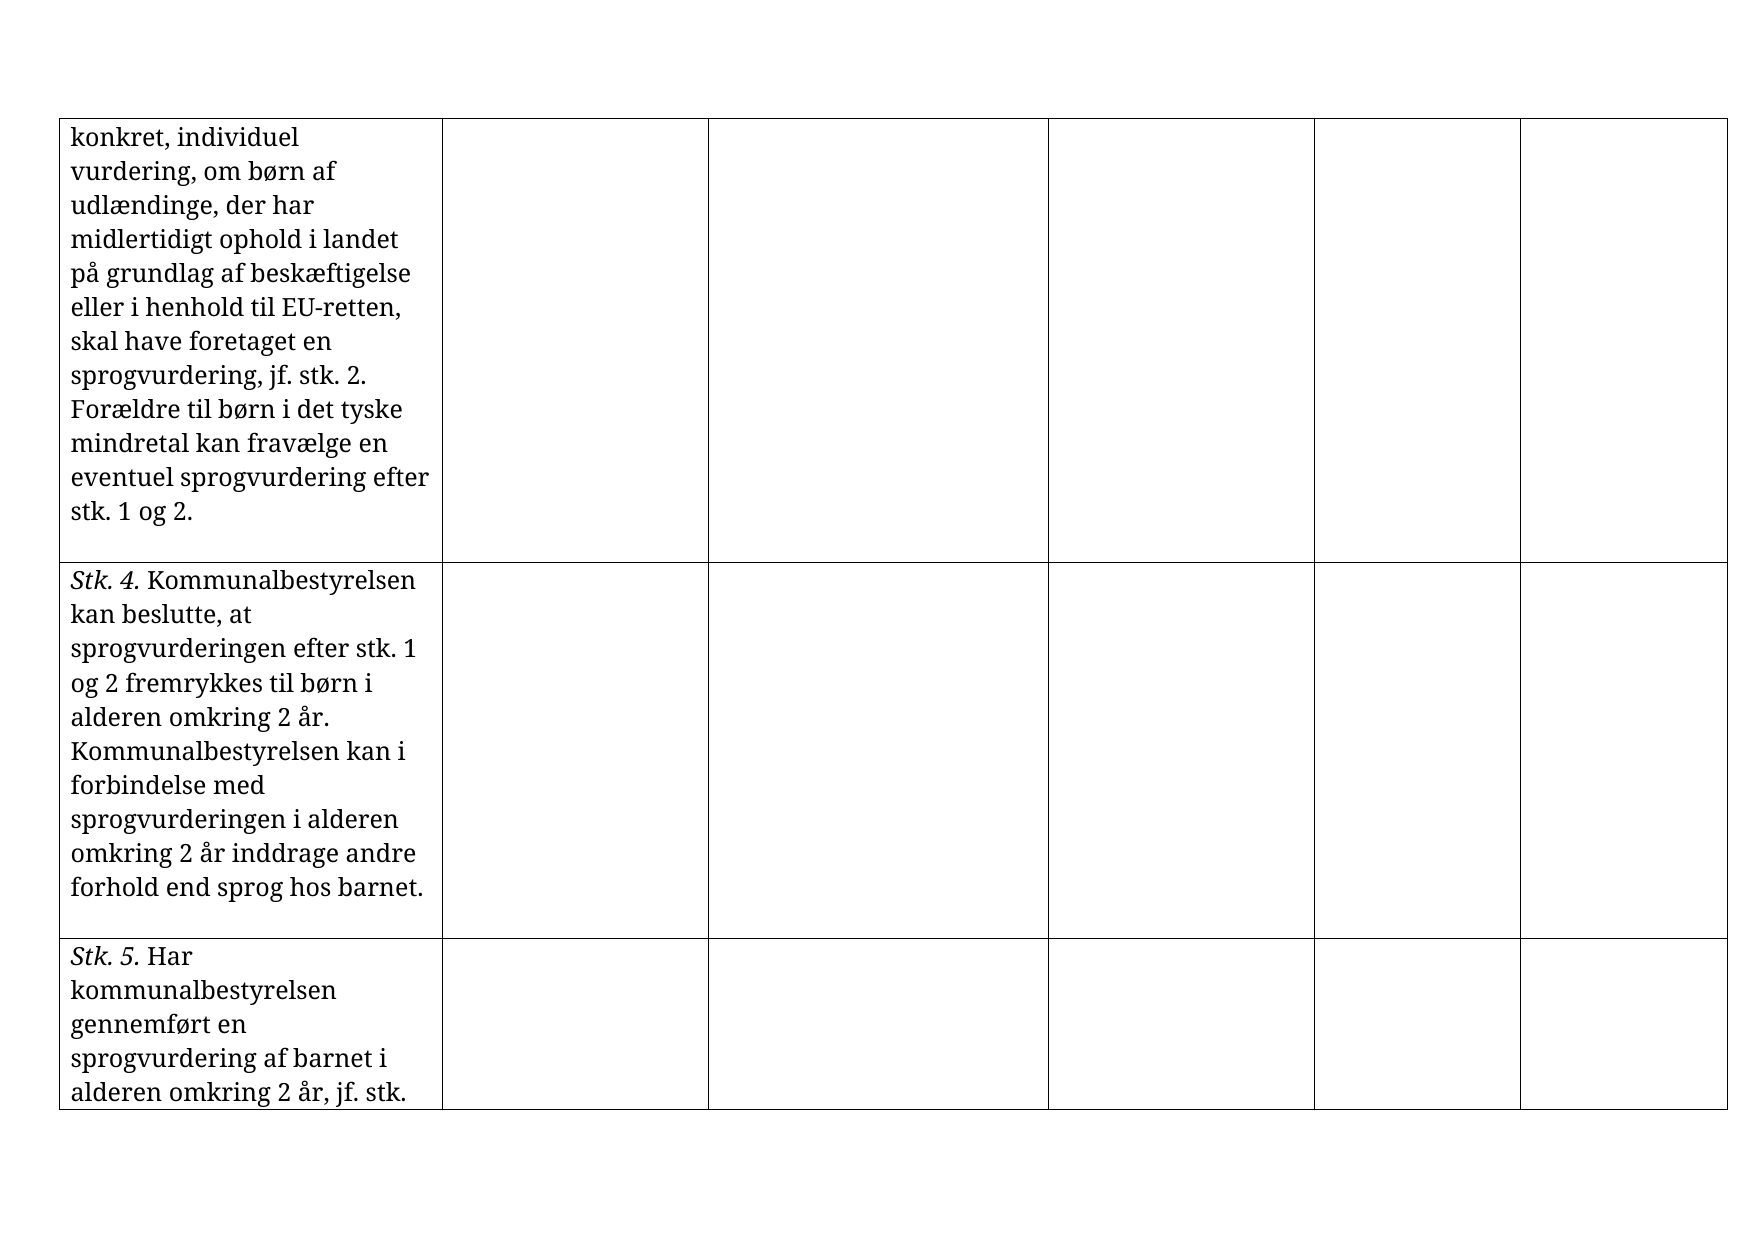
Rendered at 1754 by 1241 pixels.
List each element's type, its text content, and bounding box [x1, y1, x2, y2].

table_cell [1521, 939, 1727, 1109]
table_cell [1315, 563, 1520, 938]
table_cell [60, 939, 442, 1109]
table_cell [709, 939, 1048, 1109]
table_cell [443, 563, 708, 938]
table_cell [1521, 563, 1727, 938]
table_cell [1049, 563, 1314, 938]
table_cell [60, 119, 442, 562]
table_cell [1315, 939, 1520, 1109]
table_cell [709, 563, 1048, 938]
table_cell Stk. 4. Kommunalbestyrelsen kan beslutte, at sprogvurderingen efter stk. 1 og 2 fremrykkes til børn i alderen omkring 2 år. Kommunalbestyrelsen kan i forbindelse med sprogvurderingen i alderen omkring 2 år inddrage andre forhold end sprog hos barnet. [60, 563, 442, 938]
table_cell [1049, 119, 1314, 562]
table_cell [1521, 119, 1727, 562]
table_cell [443, 939, 708, 1109]
table_cell [1049, 939, 1314, 1109]
table_cell [709, 119, 1048, 562]
table_cell [1315, 119, 1520, 562]
table_cell [443, 119, 708, 562]
